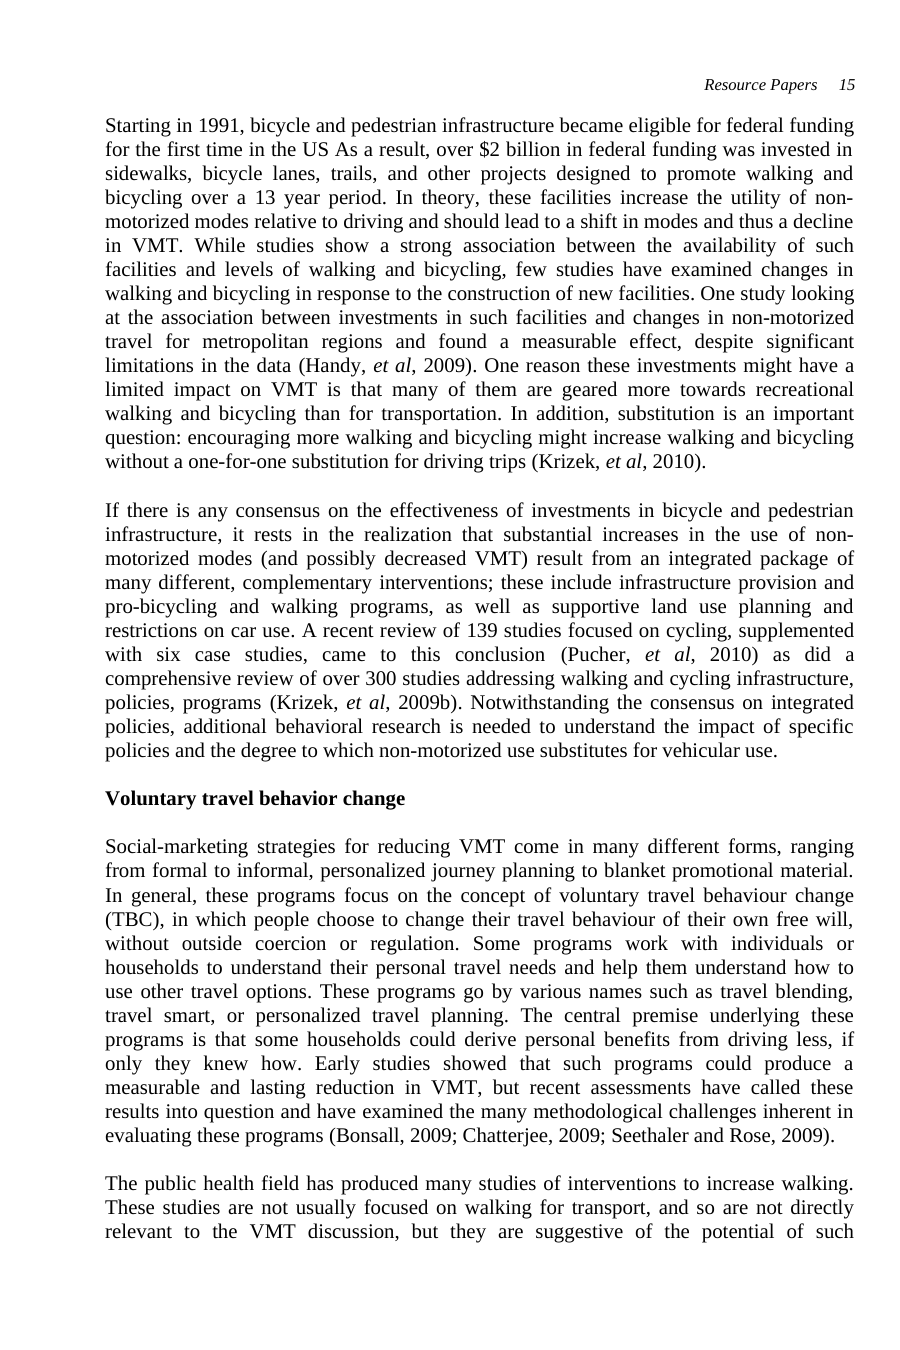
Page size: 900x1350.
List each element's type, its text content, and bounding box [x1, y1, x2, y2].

text Social-marketing strategies for reducing VMT come in many different forms, ranging from formal to informal, personalized journey planning to blanket promotional material. In general, these programs focus on the concept of voluntary travel behaviour change (TBC), in which people choose to change their travel behaviour of their own free will, without outside coercion or regulation. Some programs work with individuals or households to understand their personal travel needs and help them understand how to use other travel options. These programs go by various names such as travel blending, travel smart, or personalized travel planning. The central premise underlying these programs is that some households could derive personal benefits from driving less, if only they knew how. Early studies showed that such programs could produce a measurable and lasting reduction in VMT, but recent assessments have called these results into question and have examined the many methodological challenges inherent in evaluating these programs (Bonsall, 2009; Chatterjee, 2009; Seethaler and Rose, 2009). [105, 834, 855, 1147]
text Voluntary travel behavior change [105, 786, 855, 810]
text Starting in 1991, bicycle and pedestrian infrastructure became eligible for federal funding for the first time in the US As a result, over $2 billion in federal funding was invested in sidewalks, bicycle lanes, trails, and other projects designed to promote walking and bicycling over a 13 year period. In theory, these facilities increase the utility of non-motorized modes relative to driving and should lead to a shift in modes and thus a decline in VMT. While studies show a strong association between the availability of such facilities and levels of walking and bicycling, few studies have examined changes in walking and bicycling in response to the construction of new facilities. One study looking at the association between investments in such facilities and changes in non-motorized travel for metropolitan regions and found a measurable effect, despite significant limitations in the data (Handy, et al, 2009). One reason these investments might have a limited impact on VMT is that many of them are geared more towards recreational walking and bicycling than for transportation. In addition, substitution is an important question: encouraging more walking and bicycling might increase walking and bicycling without a one-for-one substitution for driving trips (Krizek, et al, 2010). [105, 112, 855, 473]
text If there is any consensus on the effectiveness of investments in bicycle and pedestrian infrastructure, it rests in the realization that substantial increases in the use of non-motorized modes (and possibly decreased VMT) result from an integrated package of many different, complementary interventions; these include infrastructure provision and pro-bicycling and walking programs, as well as supportive land use planning and restrictions on car use. A recent review of 139 studies focused on cycling, supplemented with six case studies, came to this conclusion (Pucher, et al, 2010) as did a comprehensive review of over 300 studies addressing walking and cycling infrastructure, policies, programs (Krizek, et al, 2009b). Notwithstanding the consensus on integrated policies, additional behavioral research is needed to understand the impact of specific policies and the degree to which non-motorized use substitutes for vehicular use. [105, 497, 855, 762]
